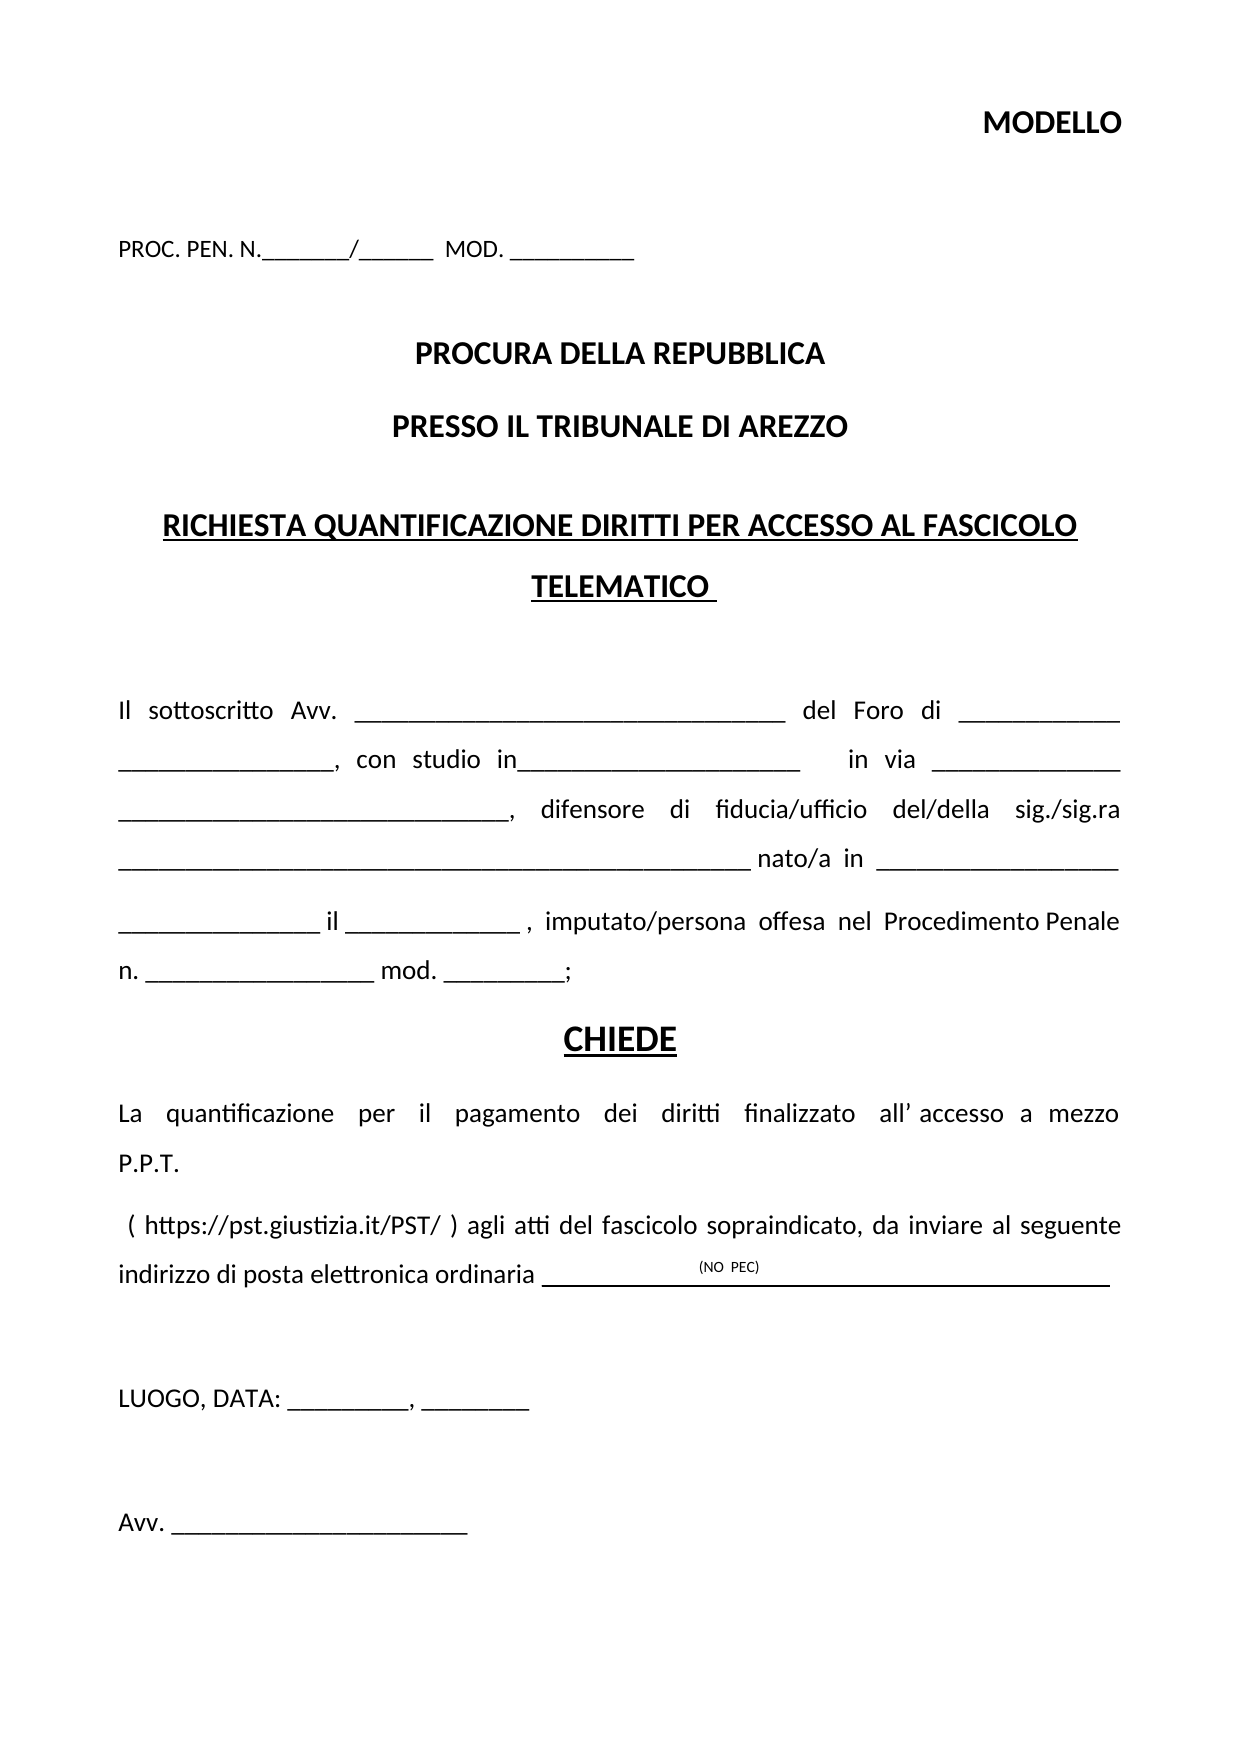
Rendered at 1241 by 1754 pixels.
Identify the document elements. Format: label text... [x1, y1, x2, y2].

text _______________ il _____________ , imputato/persona offesa nel Procedimento Penale n. _________________ mod. _________; [118, 904, 1122, 986]
text PRESSO IL TRIBUNALE DI AREZZO [118, 405, 1122, 446]
text PROCURA DELLA REPUBBLICA [118, 332, 1122, 372]
text Avv. ______________________ [118, 1505, 1122, 1538]
text PROC. PEN. N._______/______ MOD. __________ [118, 233, 1122, 263]
text Il sottoscritto Avv. ________________________________ del Foro di ____________ ________________, con studio in_____________________ in via ______________ _____________________________, difensore di fiducia/ufficio del/della sig./sig.ra _______________________________________________ nato/a in __________________ [118, 693, 1122, 875]
text CHIEDE [118, 1015, 1122, 1061]
text MODELLO [118, 101, 1122, 142]
text ( https://pst.giustizia.it/PST/ ) agli atti del fascicolo sopraindicato, da inviare al seguente indirizzo di posta elettronica ordinaria ________ (NO PEC)__________________________ [118, 1208, 1122, 1290]
text LUOGO, DATA: _________, ________ [118, 1381, 1122, 1414]
text RICHIESTA QUANTIFICAZIONE DIRITTI PER ACCESSO AL FASCICOLO TELEMATICO [118, 504, 1122, 606]
text La quantificazione per il pagamento dei diritti finalizzato all’ accesso a mezzo P.P.T. [118, 1096, 1122, 1179]
